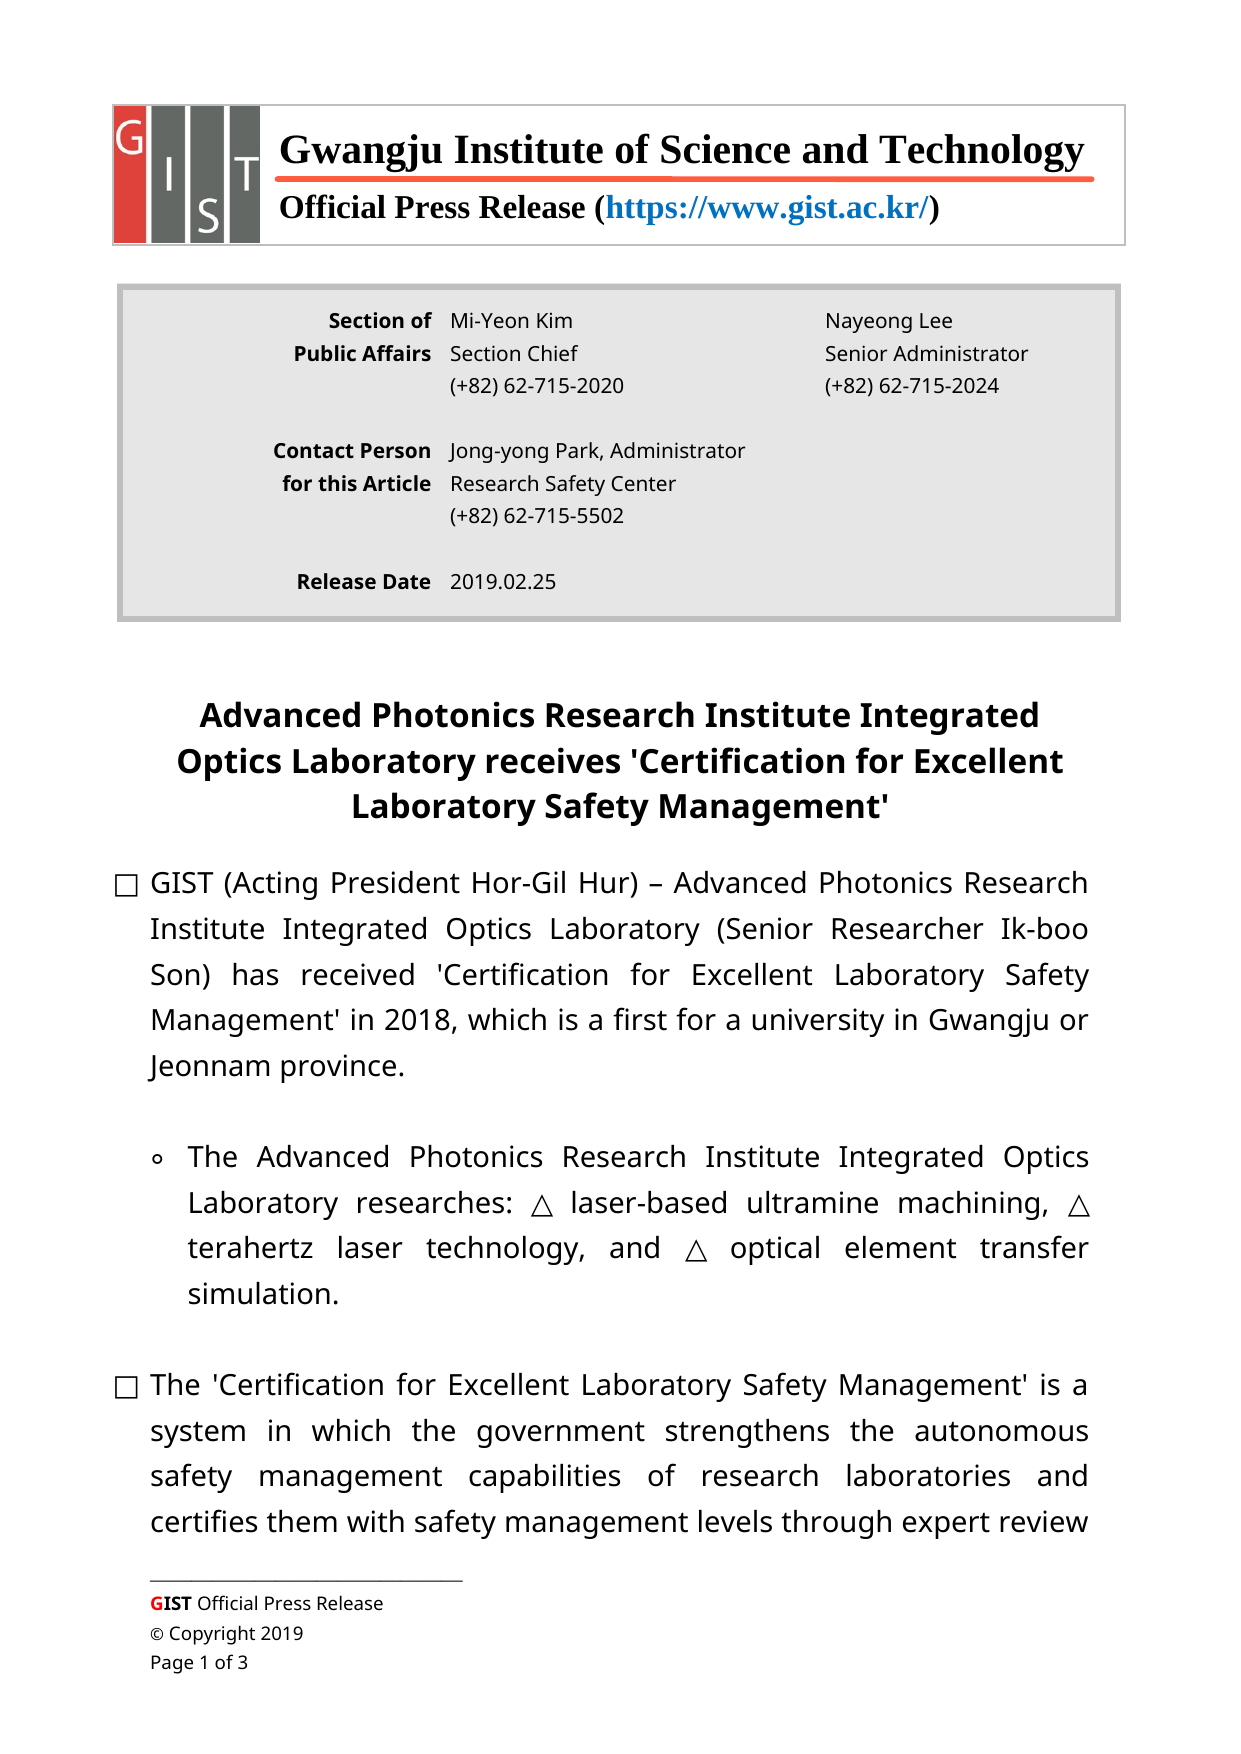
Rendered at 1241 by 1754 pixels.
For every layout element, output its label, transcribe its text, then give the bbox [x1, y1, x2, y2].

text Gwangju Institute of Science and Technology [260, 124, 1090, 172]
text ∘ The Advanced Photonics Research Institute Integrated Optics Laboratory researches: △ laser-based ultramine machining, △ terahertz laser technology, and △ optical element transfer simulation. [150, 1136, 1090, 1313]
text Public Affairs Section Chief Senior Administrator [123, 330, 1115, 363]
picture [114, 106, 260, 243]
text (+82) 62-715-2020 (+82) 62-715-2024 [123, 363, 1115, 396]
text Contact Person Jong-yong Park, Administrator [123, 428, 1115, 461]
text Advanced Photonics Research Institute Integrated Optics Laboratory receives 'Certification for Excellent Laboratory Safety Management' [150, 692, 1090, 828]
text □ GIST (Acting President Hor-Gil Hur) – Advanced Photonics Research Institute Integrated Optics Laboratory (Senior Researcher Ik-boo Son) has received 'Certification for Excellent Laboratory Safety Management' in 2018, which is a first for a university in Gwangju or Jeonnam province. [112, 862, 1090, 1085]
text for this Article Research Safety Center [123, 461, 1115, 493]
text Release Date 2019.02.25 [123, 558, 1115, 591]
text Section of Mi-Yeon Kim Nayeong Lee [123, 298, 1115, 330]
text (+82) 62-715-5502 [123, 493, 1115, 526]
text Official Press Release (https://www.gist.ac.kr/) [260, 188, 1090, 226]
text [112, 1364, 1090, 1541]
